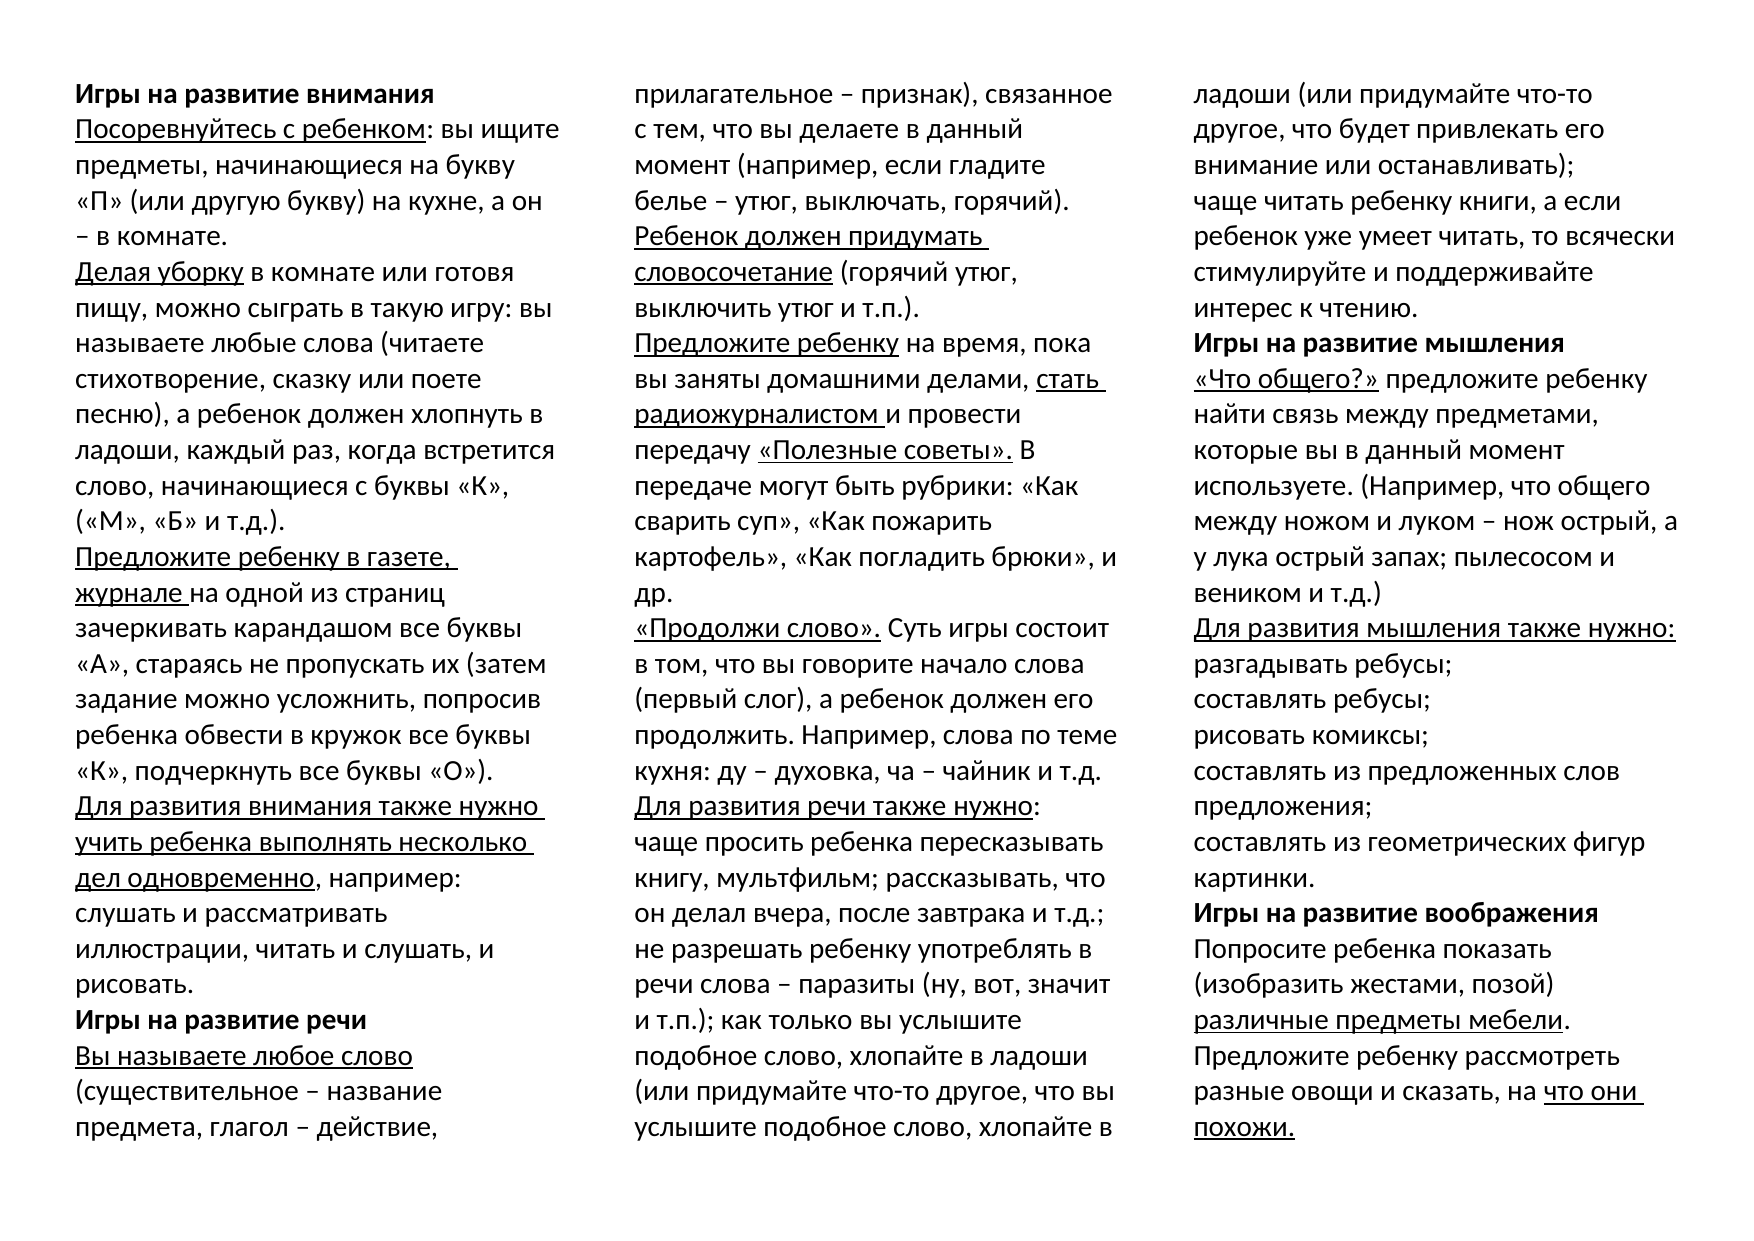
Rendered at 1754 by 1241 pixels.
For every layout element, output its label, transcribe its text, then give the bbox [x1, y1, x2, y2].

text Игры на развитие мышления [1193, 324, 1679, 360]
text Игры на развитие речи [75, 1001, 560, 1037]
text Для развития мышления также нужно: [1193, 609, 1679, 645]
text Для развития речи также нужно: [634, 787, 1119, 823]
text не разрешать ребенку употреблять в речи слова – паразиты (ну, вот, значит и т.п.); как только вы услышите подобное слово, хлопайте в ладоши (или придумайте что-то другое, что вы услышите подобное слово, хлопайте в ладоши (или придумайте что-то другое, что будет привлекать его внимание или останавливать); [634, 930, 1119, 1144]
text Вы называете любое слово (существительное – название предмета, глагол – действие, прилагательное – признак), связанное с тем, что вы делаете в данный момент (например, если гладите белье – утюг, выключать, горячий). Ребенок должен придумать словосочетание (горячий утюг, выключить утюг и т.п.). [634, 75, 1119, 324]
text составлять ребусы; [1193, 681, 1679, 716]
text «Что общего?» предложите ребенку найти связь между предметами, которые вы в данный момент используете. (Например, что общего между ножом и луком – нож острый, а у лука острый запах; пылесосом и веником и т.д.) [1193, 360, 1679, 609]
text Игры на развитие внимания [75, 75, 560, 111]
text Посоревнуйтесь с ребенком: вы ищите предметы, начинающиеся на букву «П» (или другую букву) на кухне, а он – в комнате. [75, 111, 560, 253]
text «Продолжи слово». Суть игры состоит в том, что вы говорите начало слова (первый слог), а ребенок должен его продолжить. Например, слова по теме кухня: ду – духовка, ча – чайник и т.д. [634, 609, 1119, 787]
text Делая уборку в комнате или готовя пищу, можно сыграть в такую игру: вы называете любые слова (читаете стихотворение, сказку или поете песню), а ребенок должен хлопнуть в ладоши, каждый раз, когда встретится слово, начинающиеся с буквы «К», («М», «Б» и т.д.). [75, 253, 560, 538]
text Предложите ребенку на время, пока вы заняты домашними делами, стать радиожурналистом и провести передачу «Полезные советы». В передаче могут быть рубрики: «Как сварить суп», «Как пожарить картофель», «Как погладить брюки», и др. [634, 324, 1119, 609]
text Игры на развитие воображения [1193, 894, 1679, 930]
text составлять из геометрических фигур картинки. [1193, 823, 1679, 894]
text рисовать комиксы; [1193, 716, 1679, 752]
text Для развития внимания также нужно учить ребенка выполнять несколько дел одновременно, например: слушать и рассматривать иллюстрации, читать и слушать, и рисовать. [75, 787, 560, 1001]
text разгадывать ребусы; [1193, 645, 1679, 681]
text чаще просить ребенка пересказывать книгу, мультфильм; рассказывать, что он делал вчера, после завтрака и т.д.; [634, 823, 1119, 930]
text Вы называете любое слово (существительное – название предмета, глагол – действие, прилагательное – признак), связанное с тем, что вы делаете в данный момент (например, если гладите белье – утюг, выключать, горячий). Ребенок должен придумать словосочетание (горячий утюг, выключить утюг и т.п.). [75, 1037, 560, 1144]
text Предложите ребенку в газете, журнале на одной из страниц зачеркивать карандашом все буквы «А», стараясь не пропускать их (затем задание можно усложнить, попросив ребенка обвести в кружок все буквы «К», подчеркнуть все буквы «О»). [75, 538, 560, 787]
text Предложите ребенку рассмотреть разные овощи и сказать, на что они похожи. [1193, 1037, 1679, 1144]
text составлять из предложенных слов предложения; [1193, 752, 1679, 823]
text не разрешать ребенку употреблять в речи слова – паразиты (ну, вот, значит и т.п.); как только вы услышите подобное слово, хлопайте в ладоши (или придумайте что-то другое, что вы услышите подобное слово, хлопайте в ладоши (или придумайте что-то другое, что будет привлекать его внимание или останавливать); [1193, 75, 1679, 182]
text чаще читать ребенку книги, а если ребенок уже умеет читать, то всячески стимулируйте и поддерживайте интерес к чтению. [1193, 182, 1679, 324]
text Попросите ребенка показать (изобразить жестами, позой) различные предметы мебели. [1193, 930, 1679, 1037]
